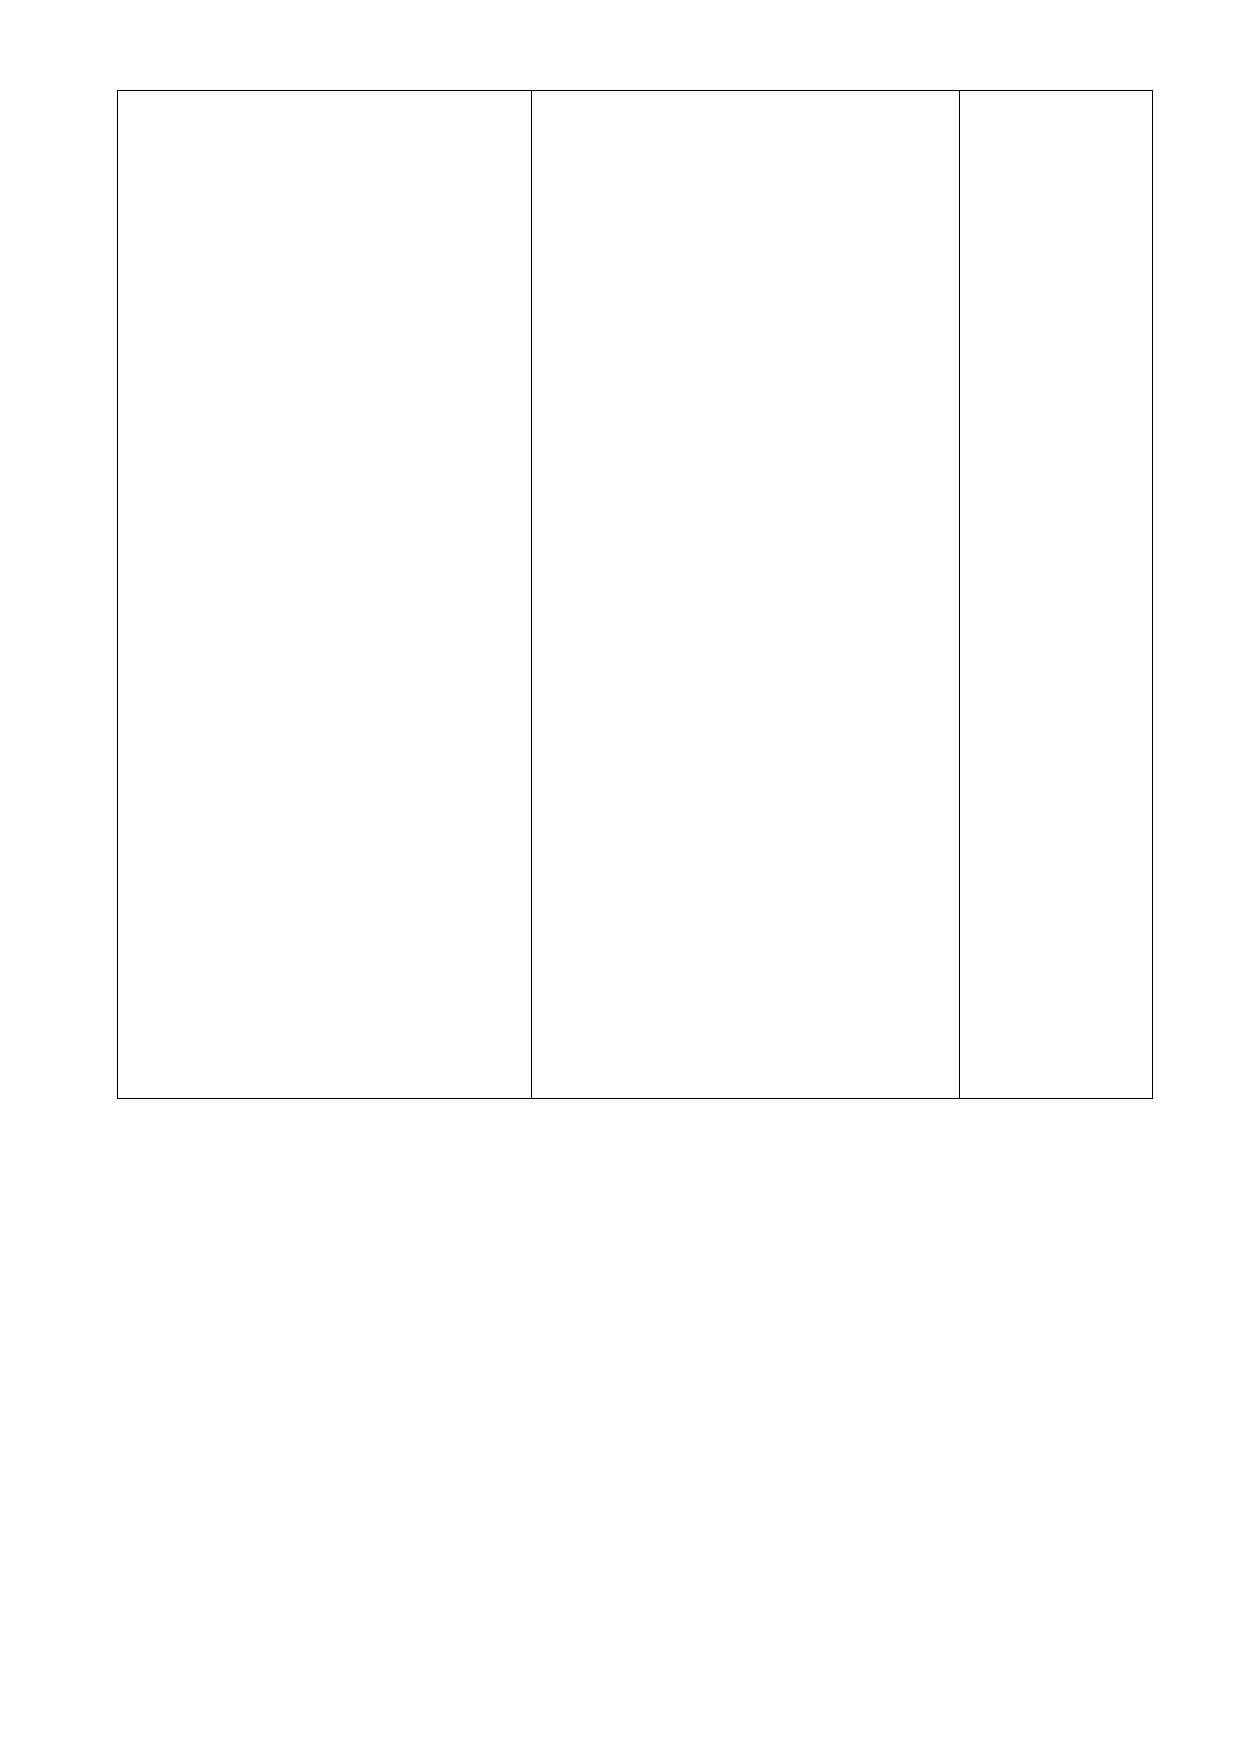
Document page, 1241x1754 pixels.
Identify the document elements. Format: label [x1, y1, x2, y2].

table_cell [118, 91, 531, 1097]
table_cell [532, 91, 959, 1097]
table_cell [960, 91, 1152, 1097]
